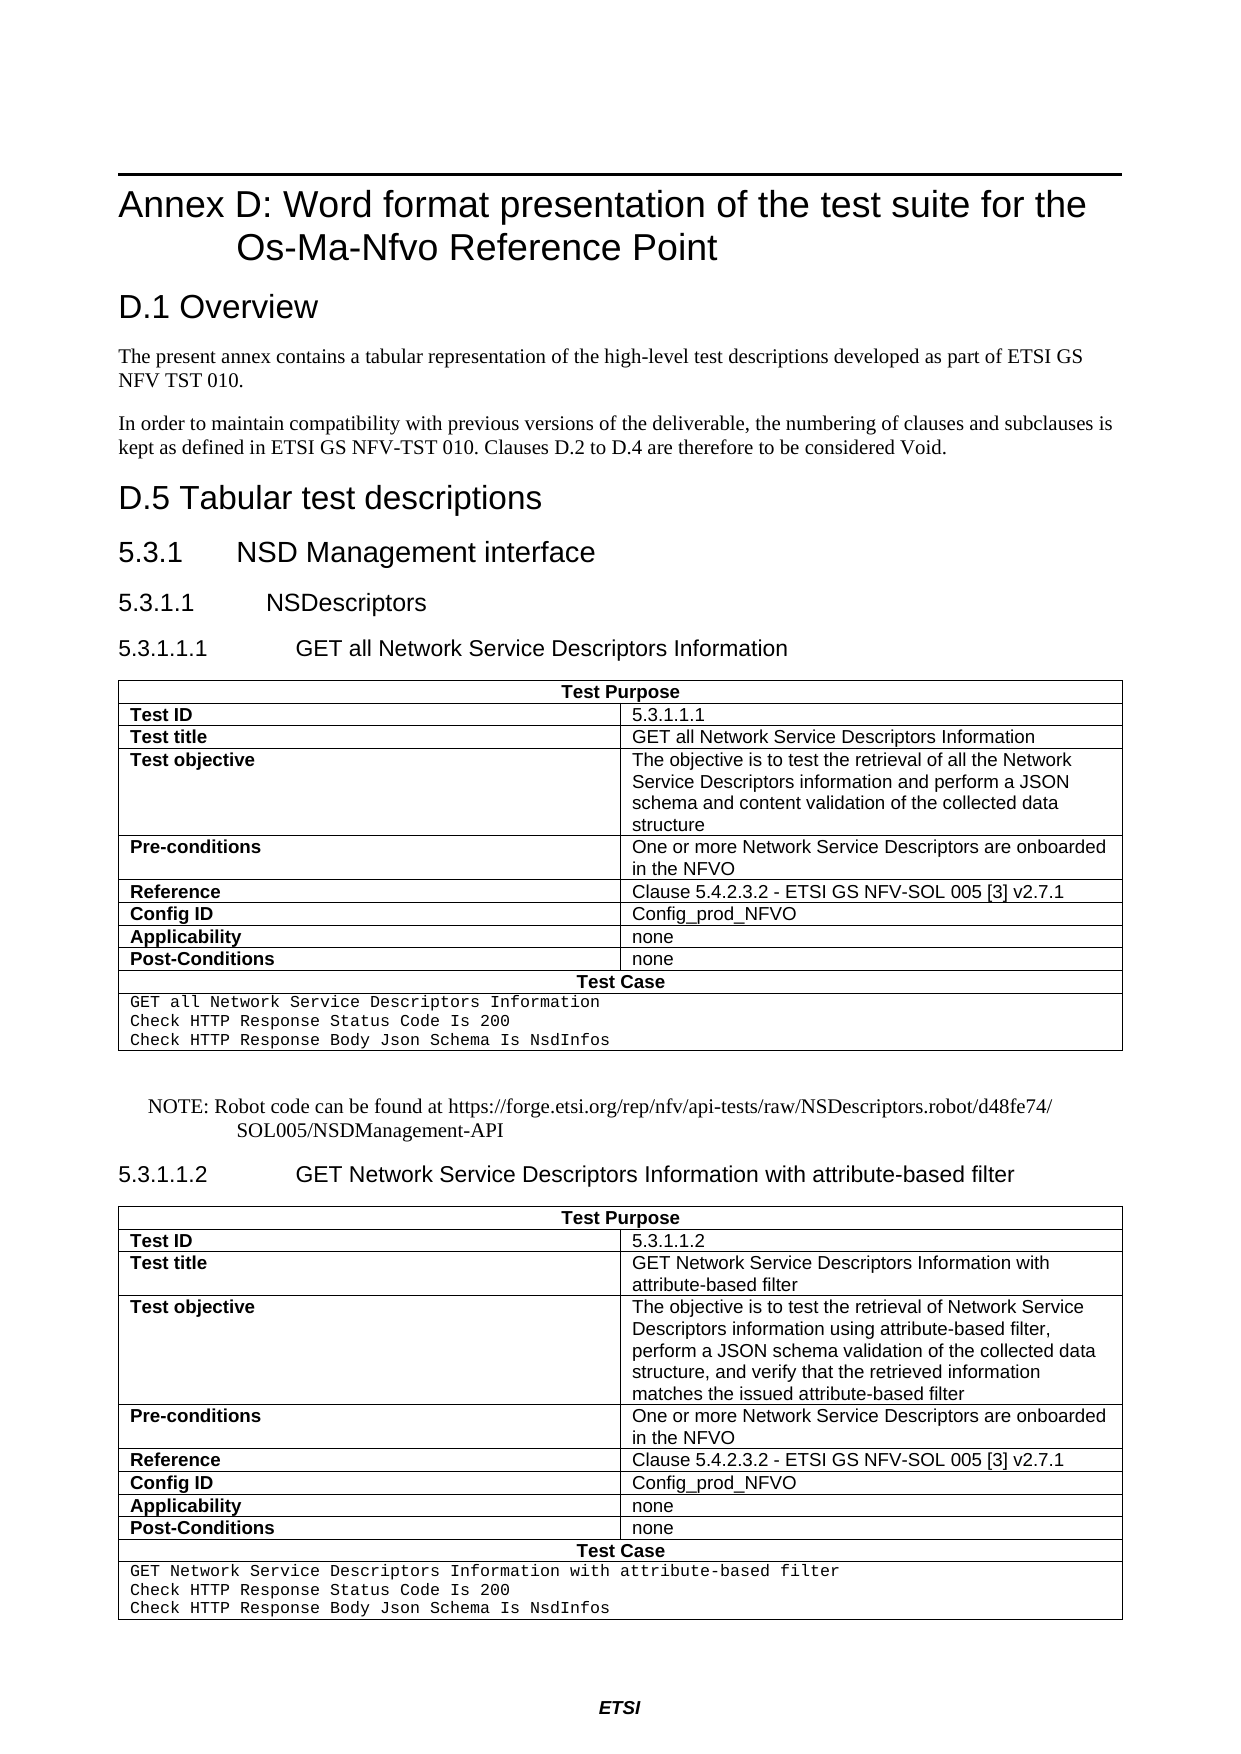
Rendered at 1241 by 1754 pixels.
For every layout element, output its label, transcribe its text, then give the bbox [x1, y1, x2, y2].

table_cell none [621, 1495, 1122, 1516]
table_cell Applicability [119, 926, 620, 947]
table_cell Config_prod_NFVO [621, 903, 1122, 924]
table_cell Config ID [119, 903, 620, 924]
table_cell Reference [119, 1449, 620, 1471]
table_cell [119, 1562, 1122, 1619]
table_cell Test objective [119, 1296, 620, 1404]
table_cell One or more Network Service Descriptors are onboarded in the NFVO [621, 1405, 1122, 1448]
table_cell Test ID [119, 704, 620, 725]
subtitle 5.3.1 NSD Management interface [118, 535, 1122, 569]
table_cell Pre-conditions [119, 1405, 620, 1448]
table_cell GET all Network Service Descriptors Information Check HTTP Response Status Code Is 200 Check HTTP Response Body Json Schema Is NsdInfos [119, 994, 1122, 1050]
table_cell Post-Conditions [119, 1517, 620, 1539]
table_cell One or more Network Service Descriptors are onboarded in the NFVO [621, 836, 1122, 879]
table_cell GET all Network Service Descriptors Information [621, 726, 1122, 748]
text In order to maintain compatibility with previous versions of the deliverable, the numbering of clauses and subclauses is kept as defined in ETSI GS NFV-TST 010. Clauses D.2 to D.4 are therefore to be considered Void. [118, 411, 1122, 459]
table_cell Config ID [119, 1472, 620, 1493]
table_cell Test Case [119, 1540, 1122, 1561]
subtitle D.5 Tabular test descriptions [118, 478, 1122, 516]
table_cell Clause 5.4.2.3.2 - ETSI GS NFV-SOL 005 [3] v2.7.1 [621, 880, 1122, 902]
table_cell none [621, 948, 1122, 970]
subtitle Annex D: Word format presentation of the test suite for the Os-Ma-Nfvo Reference Point [118, 176, 1122, 268]
subtitle 5.3.1.1.2 GET Network Service Descriptors Information with attribute-based filter [118, 1161, 1122, 1187]
table_cell 5.3.1.1.1 [621, 704, 1122, 725]
subtitle D.1 Overview [118, 287, 1122, 326]
subtitle 5.3.1.1.1 GET all Network Service Descriptors Information [118, 635, 1122, 661]
table_cell Reference [119, 880, 620, 902]
table_cell Pre-conditions [119, 836, 620, 879]
table_cell 5.3.1.1.2 [621, 1230, 1122, 1251]
table_cell The objective is to test the retrieval of all the Network Service Descriptors information and perform a JSON schema and content validation of the collected data structure [621, 749, 1122, 835]
table_cell GET Network Service Descriptors Information with attribute-based filter [621, 1252, 1122, 1295]
text NOTE: Robot code can be found at https://forge.etsi.org/rep/nfv/api-tests/raw/NSDescriptors.robot/d48fe74/SOL005/NSDManagement-API [148, 1094, 1122, 1142]
table_cell Post-Conditions [119, 948, 620, 970]
table_cell Test objective [119, 749, 620, 835]
table_cell Config_prod_NFVO [621, 1472, 1122, 1493]
table_cell none [621, 1517, 1122, 1539]
table_cell none [621, 926, 1122, 947]
table_cell Test ID [119, 1230, 620, 1251]
table_cell Test Case [119, 971, 1122, 992]
table_header Test Purpose [119, 1207, 1122, 1228]
table_cell Applicability [119, 1495, 620, 1516]
subtitle 5.3.1.1 NSDescriptors [118, 587, 1122, 616]
table_cell Clause 5.4.2.3.2 - ETSI GS NFV-SOL 005 [3] v2.7.1 [621, 1449, 1122, 1471]
table_cell Test title [119, 1252, 620, 1295]
text The present annex contains a tabular representation of the high-level test descriptions developed as part of ETSI GS NFV TST 010. [118, 344, 1122, 392]
table_header Test Purpose [119, 681, 1122, 703]
table_cell Test title [119, 726, 620, 748]
table_cell The objective is to test the retrieval of Network Service Descriptors information using attribute-based filter, perform a JSON schema validation of the collected data structure, and verify that the retrieved information matches the issued attribute-based filter [621, 1296, 1122, 1404]
